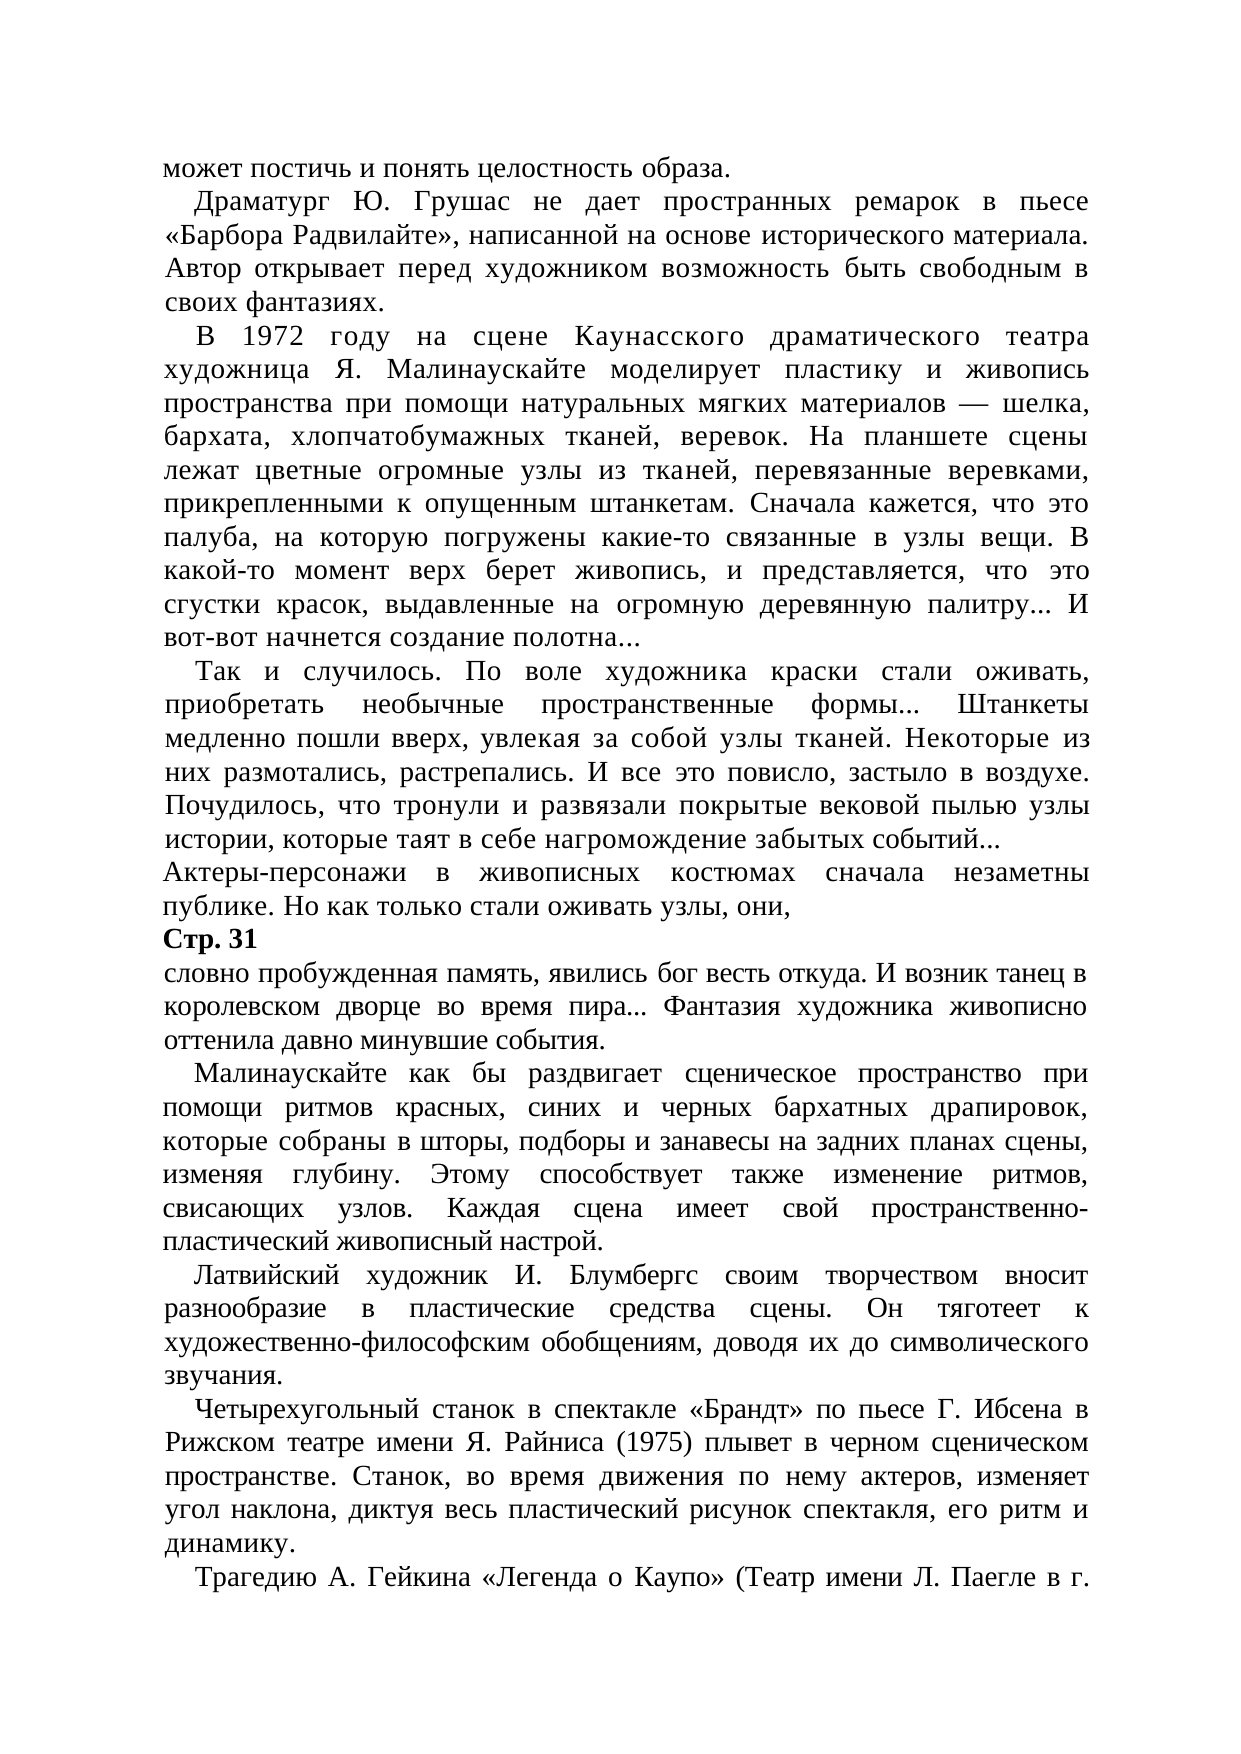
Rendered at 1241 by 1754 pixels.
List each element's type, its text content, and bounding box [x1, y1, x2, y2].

text Латвийский художник И. Блумбергс своим творчеством вносит разнообразие в пластические средства сцены. Он тяготеет к художественно-философским обобщениям, доводя их до символического звучания. [164, 1257, 1089, 1391]
text Так и случилось. По воле художника краски стали оживать, приобретать необычные пространственные формы... Штанкеты медленно пошли вверх, увлекая за собой узлы тканей. Некоторые из них размотались, растрепались. И все это повисло, застыло в воздухе. Почудилось, что тронули и развязали покрытые вековой пылью узлы истории, которые таят в себе нагромождение забытых событий... [164, 653, 1090, 854]
text Актеры-персонажи в живописных костюмах сначала незаметны публике. Но как только стали оживать узлы, они, [162, 854, 1090, 921]
text словно пробужденная память, явились бог весть откуда. И возник танец в королевском дворце во время пира... Фантазия художника живописно оттенила давно минувшие события. [163, 955, 1087, 1056]
text Драматург Ю. Грушас не дает пространных ремарок в пьесе «Барбора Радвилайте», написанной на основе исторического материала. Автор открывает перед художником возможность быть свободным в своих фантазиях. [164, 183, 1089, 318]
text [164, 1559, 1090, 1592]
text В 1972 году на сцене Каунасского драматического театра художница Я. Малинаускайте моделирует пластику и живопись пространства при помощи натуральных мягких материалов — шелка, бархата, хлопчатобумажных тканей, веревок. На планшете сцены лежат цветные огромные узлы из тканей, перевязанные веревками, прикрепленными к опущенным штанкетам. Сначала кажется, что это палуба, на которую погружены какие-то связанные в узлы вещи. В какой-то момент верх берет живопись, и представляется, что это сгустки красок, выдавленные на огромную деревянную палитру... И вот-вот начнется создание полотна... [163, 318, 1090, 653]
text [162, 150, 1090, 183]
text Четырехугольный станок в спектакле «Брандт» по пьесе Г. Ибсена в Рижском театре имени Я. Райниса (1975) плывет в черном сценическом пространстве. Станок, во время движения по нему актеров, изменяет угол наклона, диктуя весь пластический рисунок спектакля, его ритм и динамику. [164, 1391, 1089, 1559]
text Стр. 31 [162, 921, 1090, 955]
text Малинаускайте как бы раздвигает сценическое пространство при помощи ритмов красных, синих и черных бархатных драпировок, которые собраны в шторы, подборы и занавесы на задних планах сцены, изменяя глубину. Этому способствует также изменение ритмов, свисающих узлов. Каждая сцена имеет свой пространственно-пластический живописный настрой. [162, 1056, 1088, 1257]
